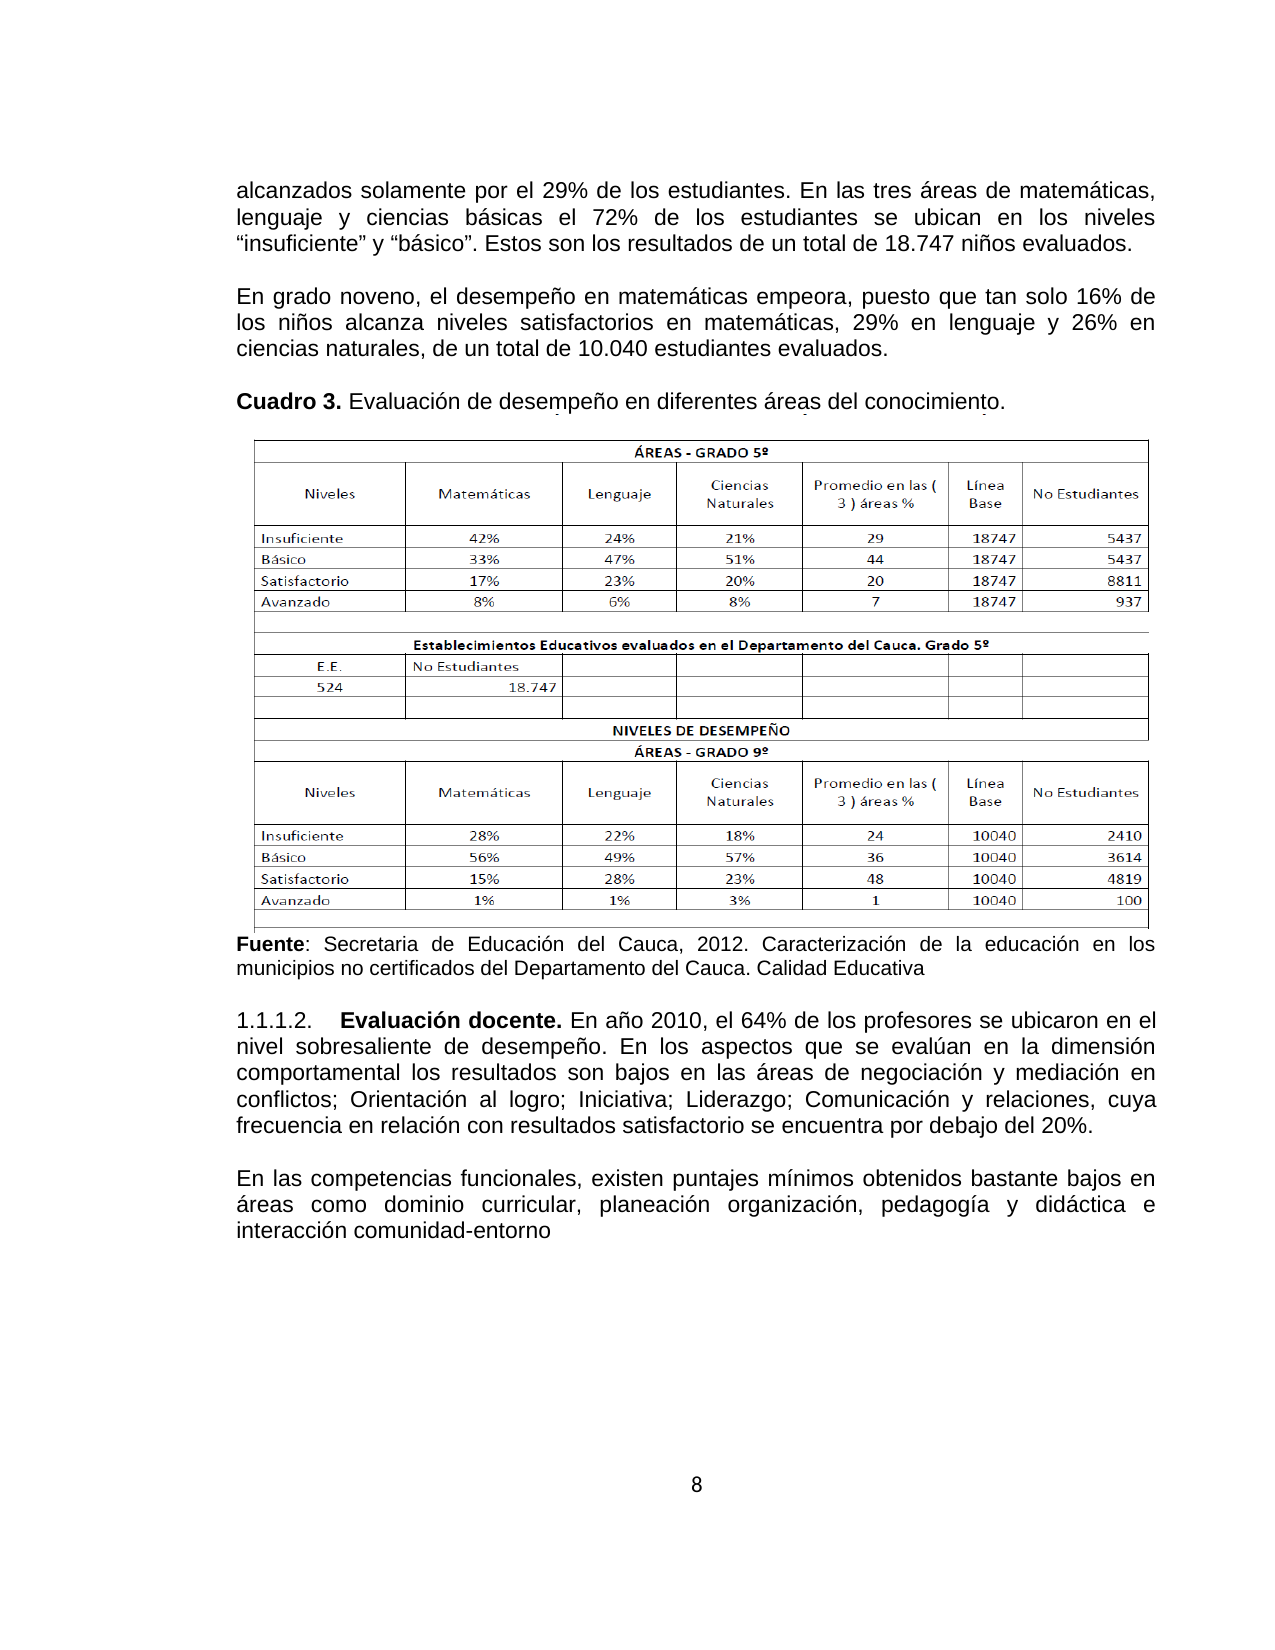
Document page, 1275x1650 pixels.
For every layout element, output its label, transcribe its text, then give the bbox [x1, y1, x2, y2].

list Cuadro 3. Evaluación de desempeño en diferentes áreas del conocimiento. [236, 388, 1157, 414]
list En grado noveno, el desempeño en matemáticas empeora, puesto que tan solo 16% de los niños alcanza niveles satisfactorios en matemáticas, 29% en lenguaje y 26% en ciencias naturales, de un total de 10.040 estudiantes evaluados. [236, 283, 1157, 362]
list En las competencias funcionales, existen puntajes mínimos obtenidos bastante bajos en áreas como dominio curricular, planeación organización, pedagogía y didáctica e interacción comunidad-entorno [236, 1165, 1157, 1244]
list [236, 177, 1157, 256]
list Fuente: Secretaria de Educación del Cauca, 2012. Caracterización de la educación en los municipios no certificados del Departamento del Cauca. Calidad Educativa [236, 932, 1157, 980]
picture [236, 414, 1151, 933]
list Evaluación docente. En año 2010, el 64% de los profesores se ubicaron en el nivel sobresaliente de desempeño. En los aspectos que se evalúan en la dimensión comportamental los resultados son bajos en las áreas de negociación y mediación en conflictos; Orientación al logro; Iniciativa; Liderazgo; Comunicación y relaciones, cuya frecuencia en relación con resultados satisfactorio se encuentra por debajo del 20%. [236, 1007, 1157, 1138]
